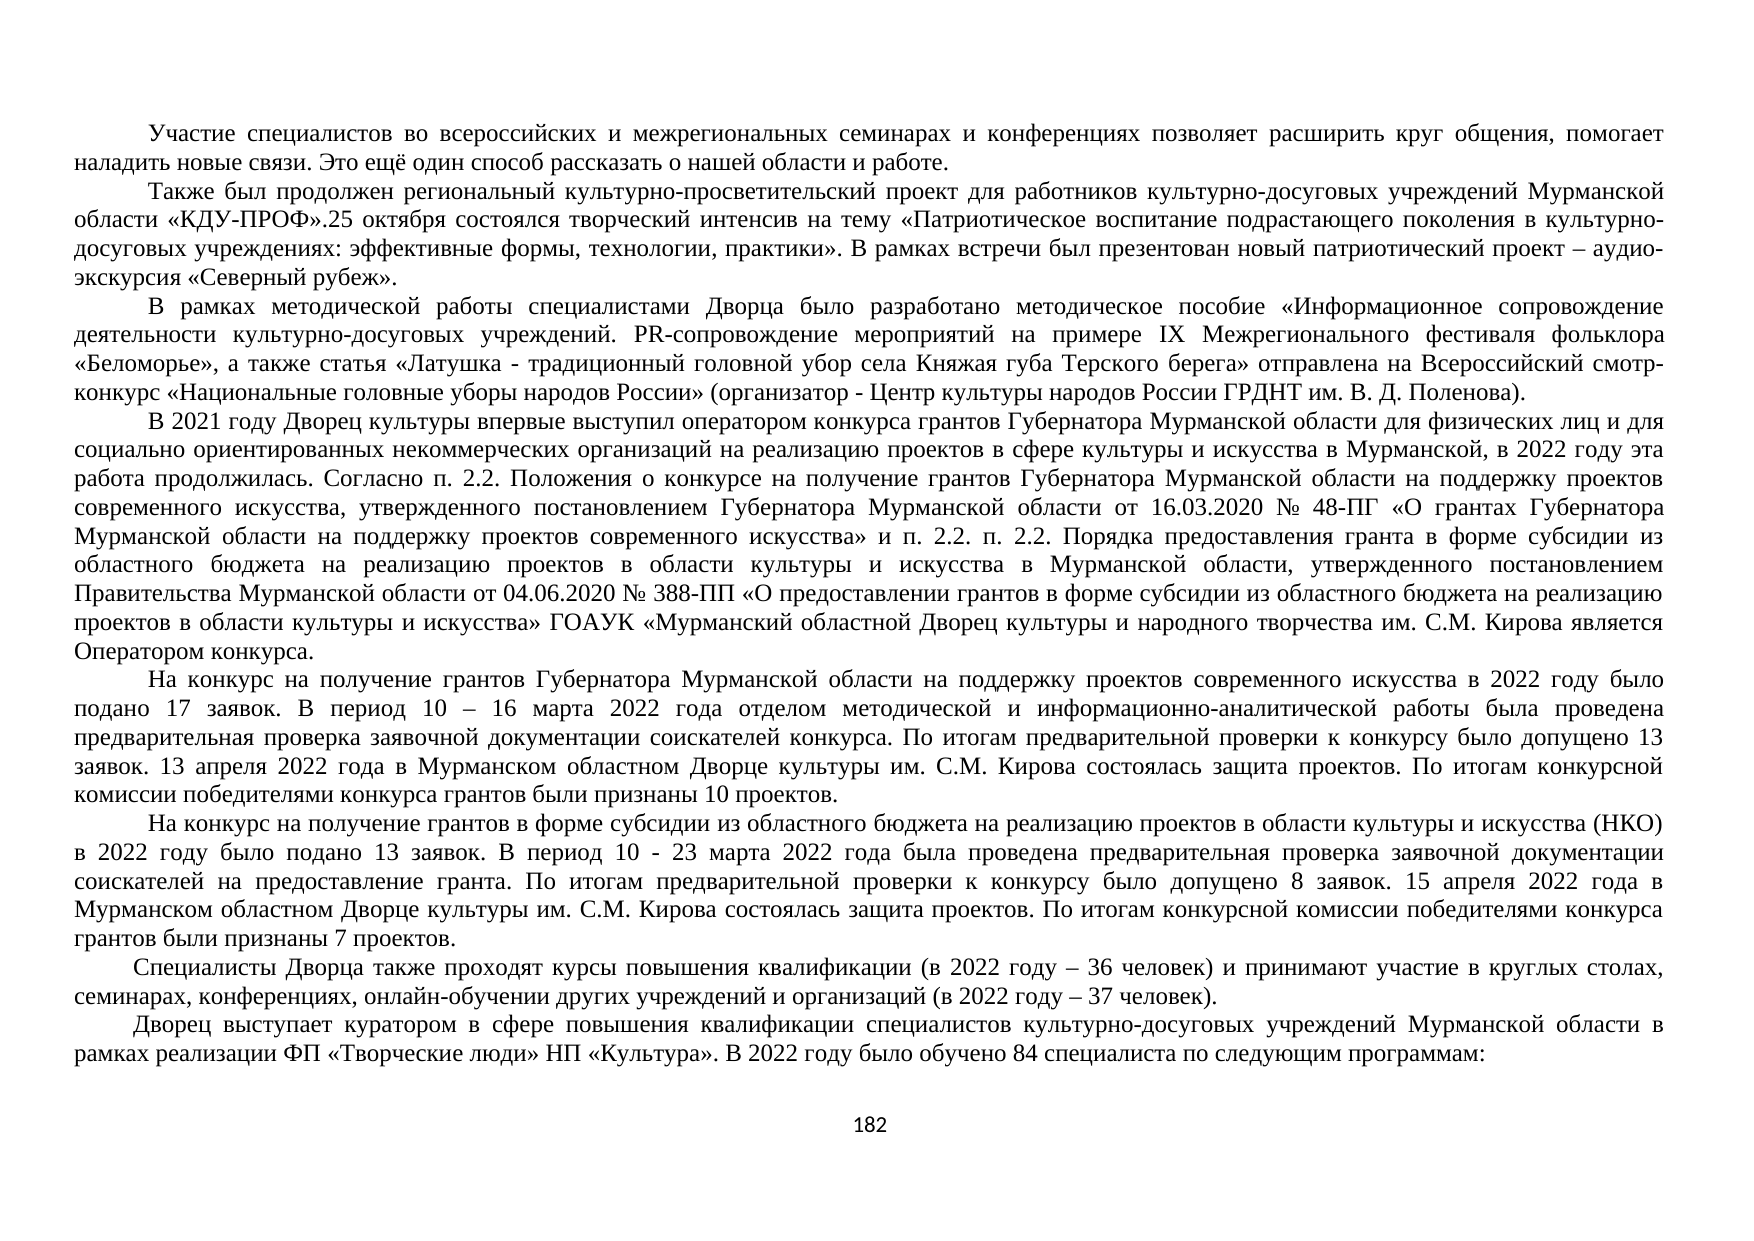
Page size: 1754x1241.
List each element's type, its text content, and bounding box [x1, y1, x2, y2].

text Специалисты Дворца также проходят курсы повышения квалификации (в 2022 году – 36 человек) и принимают участие в круглых столах, семинарах, конференциях, онлайн-обучении других учреждений и организаций (в 2022 году – 37 человек). [74, 952, 1665, 1009]
text На конкурс на получение грантов в форме субсидии из областного бюджета на реализацию проектов в области культуры и искусства (НКО) в 2022 году было подано 13 заявок. В период 10 - 23 марта 2022 года была проведена предварительная проверка заявочной документации соискателей на предоставление гранта. По итогам предварительной проверки к конкурсу было допущено 8 заявок. 15 апреля 2022 года в Мурманском областном Дворце культуры им. С.М. Кирова состоялась защита проектов. По итогам конкурсной комиссии победителями конкурса грантов были признаны 7 проектов. [74, 808, 1665, 952]
text На конкурс на получение грантов Губернатора Мурманской области на поддержку проектов современного искусства в 2022 году было подано 17 заявок. В период 10 – 16 марта 2022 года отделом методической и информационно-аналитической работы была проведена предварительная проверка заявочной документации соискателей конкурса. По итогам предварительной проверки к конкурсу было допущено 13 заявок. 13 апреля 2022 года в Мурманском областном Дворце культуры им. С.М. Кирова состоялась защита проектов. По итогам конкурсной комиссии победителями конкурса грантов были признаны 10 проектов. [74, 664, 1665, 808]
text Дворец выступает куратором в сфере повышения квалификации специалистов культурно-досуговых учреждений Мурманской области в рамках реализации ФП «Творческие люди» НП «Культура». В 2022 году было обучено 84 специалиста по следующим программам: [74, 1009, 1665, 1067]
text В 2021 году Дворец культуры впервые выступил оператором конкурса грантов Губернатора Мурманской области для физических лиц и для социально ориентированных некоммерческих организаций на реализацию проектов в сфере культуры и искусства в Мурманской, в 2022 году эта работа продолжилась. Согласно п. 2.2. Положения о конкурсе на получение грантов Губернатора Мурманской области на поддержку проектов современного искусства, утвержденного постановлением Губернатора Мурманской области от 16.03.2020 № 48-ПГ «О грантах Губернатора Мурманской области на поддержку проектов современного искусства» и п. 2.2. п. 2.2. Порядка предоставления гранта в форме субсидии из областного бюджета на реализацию проектов в области культуры и искусства в Мурманской области, утвержденного постановлением Правительства Мурманской области от 04.06.2020 № 388-ПП «О предоставлении грантов в форме субсидии из областного бюджета на реализацию проектов в области культуры и искусства» ГОАУК «Мурманский областной Дворец культуры и народного творчества им. С.М. Кирова является Оператором конкурса. [74, 406, 1665, 664]
text В рамках методической работы специалистами Дворца было разработано методическое пособие «Информационное сопровождение деятельности культурно-досуговых учреждений. PR-сопровождение мероприятий на примере IX Межрегионального фестиваля фольклора «Беломорье», а также статья «Латушка - традиционный головной убор села Княжая губа Терского берега» отправлена на Всероссийский смотр-конкурс «Национальные головные уборы народов России» (организатор - Центр культуры народов России ГРДНТ им. В. Д. Поленова). [74, 291, 1665, 406]
text Участие специалистов во всероссийских и межрегиональных семинарах и конференциях позволяет расширить круг общения, помогает наладить новые связи. Это ещё один способ рассказать о нашей области и работе. [74, 118, 1665, 176]
text Также был продолжен региональный культурно-просветительский проект для работников культурно-досуговых учреждений Мурманской области «КДУ-ПРОФ».25 октября состоялся творческий интенсив на тему «Патриотическое воспитание подрастающего поколения в культурно-досуговых учреждениях: эффективные формы, технологии, практики». В рамках встречи был презентован новый патриотический проект – аудио-экскурсия «Северный рубеж». [74, 176, 1665, 291]
